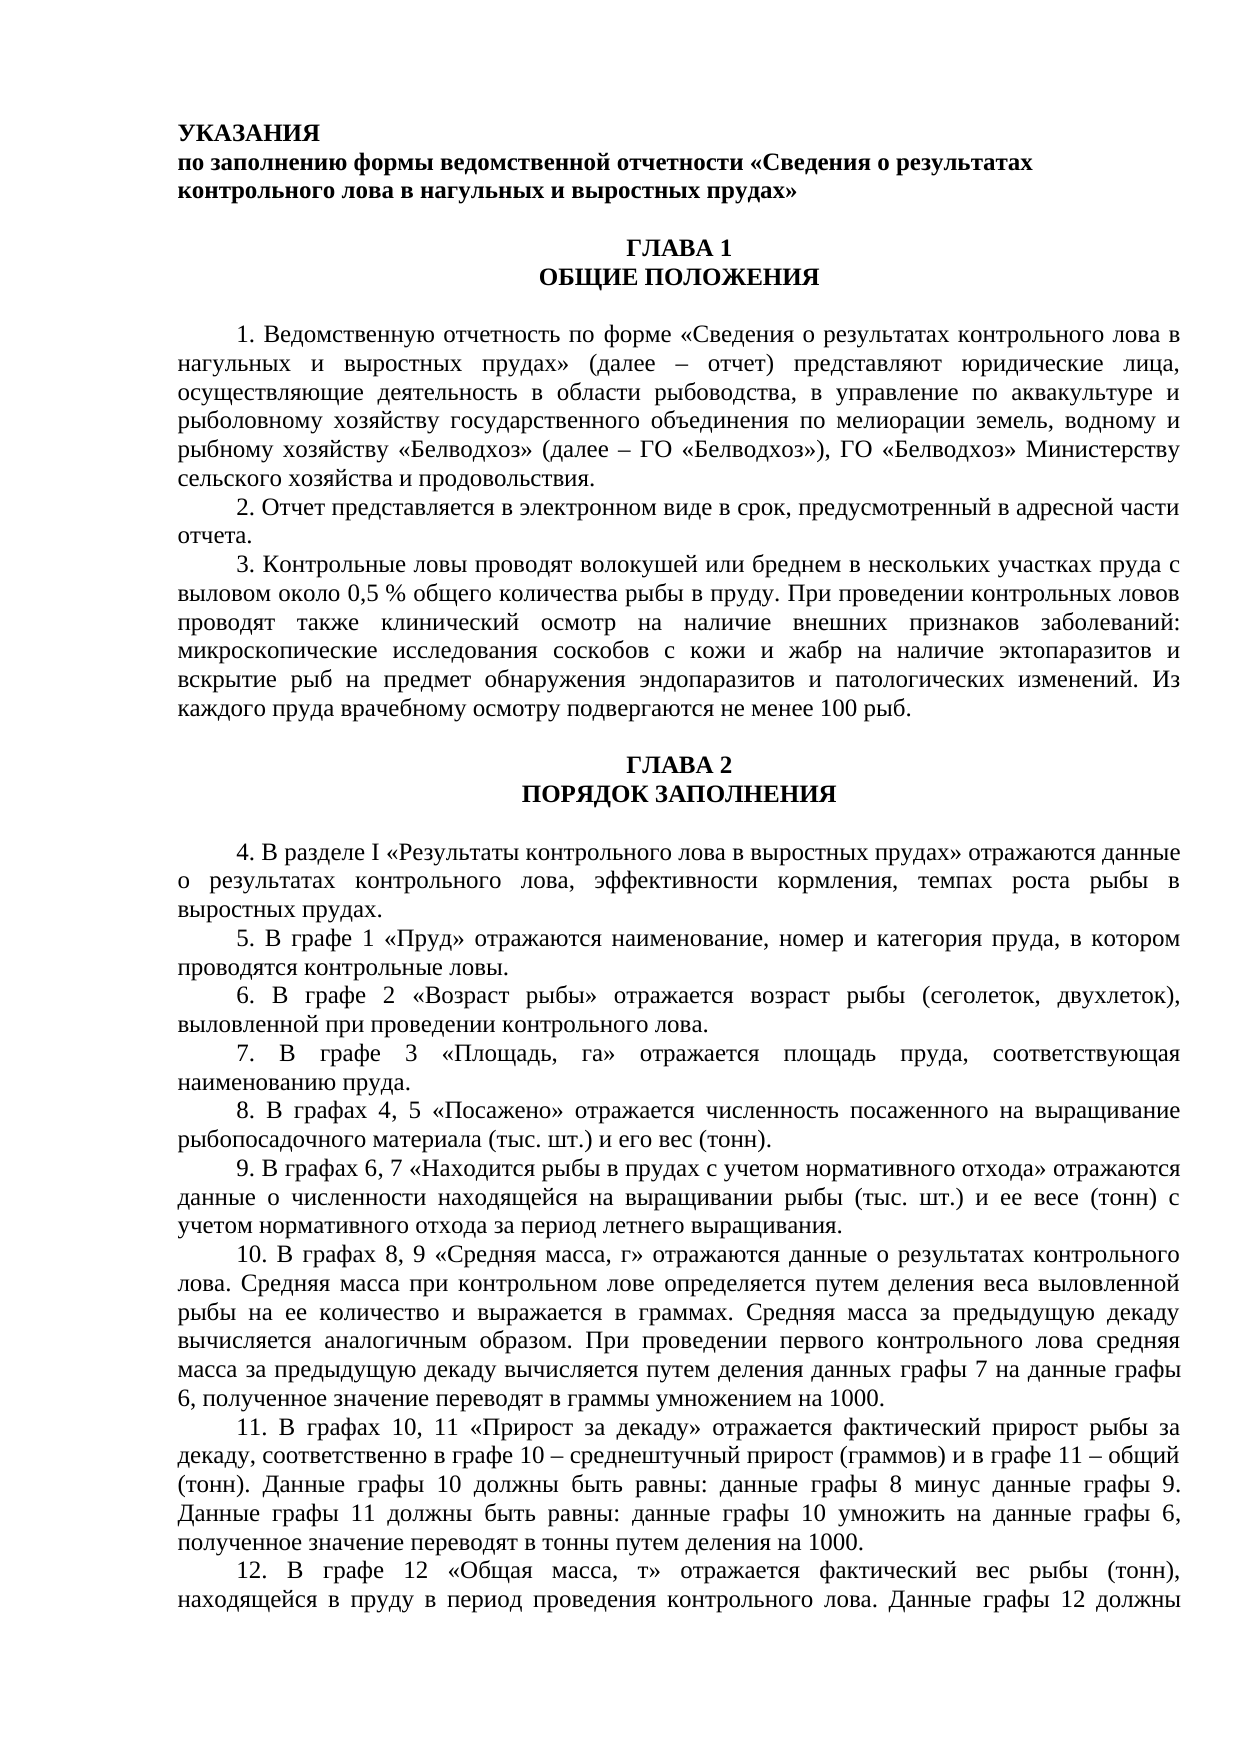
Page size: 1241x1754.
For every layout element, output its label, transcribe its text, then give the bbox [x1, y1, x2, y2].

text 1. Ведомственную отчетность по форме «Сведения о результатах контрольного лова в нагульных и выростных прудах» (далее – отчет) представляют юридические лица, осуществляющие деятельность в области рыбоводства, в управление по аквакультуре и рыболовному хозяйству государственного объединения по мелиорации земель, водному и рыбному хозяйству «Белводхоз» (далее – ГО «Белводхоз»), ГО «Белводхоз» Министерству сельского хозяйства и продовольствия. [177, 319, 1181, 492]
text ОБЩИЕ ПОЛОЖЕНИЯ [177, 262, 1181, 291]
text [177, 1556, 1181, 1613]
text 3. Контрольные ловы проводят волокушей или бреднем в нескольких участках пруда с выловом около 0,5 % общего количества рыбы в пруду. При проведении контрольных ловов проводят также клинический осмотр на наличие внешних признаков заболеваний: микроскопические исследования соскобов с кожи и жабр на наличие эктопаразитов и вскрытие рыб на предмет обнаружения эндопаразитов и патологических изменений. Из каждого пруда врачебному осмотру подвергаются не менее 100 рыб. [177, 549, 1181, 722]
text 9. В графах 6, 7 «Находится рыбы в прудах с учетом нормативного отхода» отражаются данные о численности находящейся на выращивании рыбы (тыс. шт.) и ее весе (тонн) с учетом нормативного отхода за период летнего выращивания. [177, 1153, 1181, 1239]
text 6. В графе 2 «Возраст рыбы» отражается возраст рыбы (сеголеток, двухлеток), выловленной при проведении контрольного лова. [177, 981, 1181, 1038]
text 8. В графах 4, 5 «Посажено» отражается численность посаженного на выращивание рыбопосадочного материала (тыс. шт.) и его вес (тонн). [177, 1096, 1181, 1153]
text 5. В графе 1 «Пруд» отражаются наименование, номер и категория пруда, в котором проводятся контрольные ловы. [177, 923, 1181, 981]
text 7. В графе 3 «Площадь, га» отражается площадь пруда, соответствующая наименованию пруда. [177, 1038, 1181, 1096]
text ПОРЯДОК ЗАПОЛНЕНИЯ [177, 779, 1181, 808]
text 2. Отчет представляется в электронном виде в срок, предусмотренный в адресной части отчета. [177, 492, 1181, 549]
text ГЛАВА 1 [177, 233, 1181, 262]
text УКАЗАНИЯ [177, 118, 1181, 147]
text 4. В разделе I «Результаты контрольного лова в выростных прудах» отражаются данные о результатах контрольного лова, эффективности кормления, темпах роста рыбы в выростных прудах. [177, 837, 1181, 923]
text 10. В графах 8, 9 «Средняя масса, г» отражаются данные о результатах контрольного лова. Средняя масса при контрольном лове определяется путем деления веса выловленной рыбы на ее количество и выражается в граммах. Средняя масса за предыдущую декаду вычисляется аналогичным образом. При проведении первого контрольного лова средняя масса за предыдущую декаду вычисляется путем деления данных графы 7 на данные графы 6, полученное значение переводят в граммы умножением на 1000. [177, 1239, 1181, 1412]
text ГЛАВА 2 [177, 751, 1181, 779]
text по заполнению формы ведомственной отчетности «Сведения о результатах контрольного лова в нагульных и выростных прудах» [177, 147, 1181, 204]
text 11. В графах 10, 11 «Прирост за декаду» отражается фактический прирост рыбы за декаду, соответственно в графе 10 – среднештучный прирост (граммов) и в графе 11 – общий (тонн). Данные графы 10 должны быть равны: данные графы 8 минус данные графы 9. Данные графы 11 должны быть равны: данные графы 10 умножить на данные графы 6, полученное значение переводят в тонны путем деления на 1000. [177, 1412, 1181, 1556]
